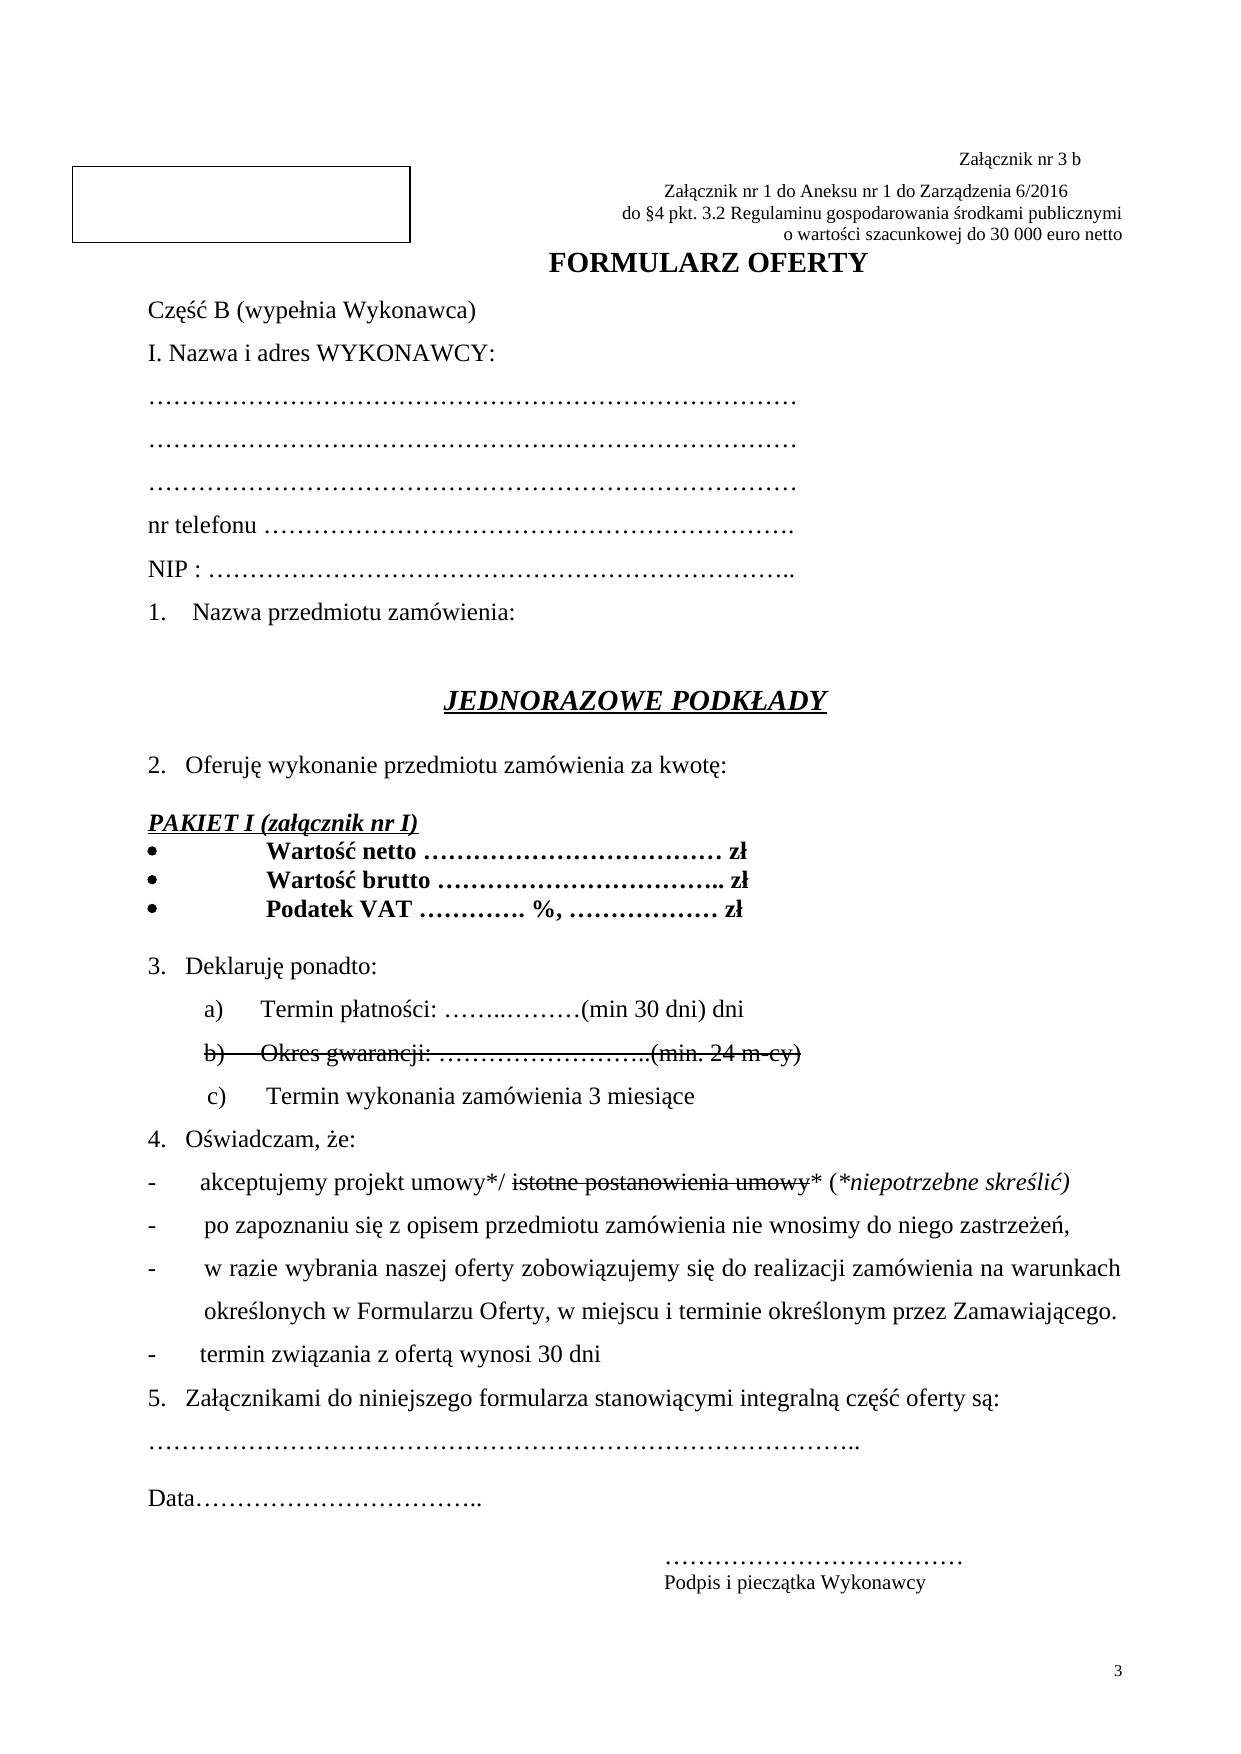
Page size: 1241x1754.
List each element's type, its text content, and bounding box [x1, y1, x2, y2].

list Oferuję wykonanie przedmiotu zamówienia za kwotę: [148, 750, 1122, 779]
text nr telefonu ………………………………………………………. [148, 511, 1122, 539]
text ……………………………… [148, 1512, 1122, 1569]
text - w razie wybrania naszej oferty zobowiązujemy się do realizacji zamówienia na warunkach określonych w Formularzu Oferty, w miejscu i terminie określonym przez Zamawiającego. [148, 1253, 1122, 1325]
list Nazwa przedmiotu zamówienia: [148, 597, 1122, 626]
text - akceptujemy projekt umowy*/ istotne postanowienia umowy* (*niepotrzebne skreślić) [148, 1167, 1122, 1196]
text Załącznik nr 1 do Aneksu nr 1 do Zarządzenia 6/2016 [664, 180, 1122, 202]
list Wartość brutto …………………………….. zł [148, 865, 1122, 894]
text do §4 pkt. 3.2 Regulaminu gospodarowania środkami publicznymi [411, 202, 1122, 223]
list Okres gwarancji: ……………………..(min. 24 m-cy) [204, 1038, 1122, 1066]
text NIP : …………………………………………………………….. [148, 554, 1122, 582]
text Podpis i pieczątka Wykonawcy [148, 1569, 1122, 1594]
text Załącznik nr 3 b [885, 148, 1122, 169]
text o wartości szacunkowej do 30 000 euro netto [148, 223, 1122, 245]
list Oświadczam, że: [148, 1124, 1122, 1153]
text ………………………………………………………………………….. [148, 1426, 1122, 1454]
list Załącznikami do niniejszego formularza stanowiącymi integralną część oferty są: [148, 1383, 1122, 1411]
list Termin płatności: ……..………(min 30 dni) dni [204, 994, 1122, 1023]
text - termin związania z ofertą wynosi 30 dni [148, 1339, 1122, 1368]
list Wartość netto ……………………………… zł [148, 836, 1122, 865]
text PAKIET I (załącznik nr I) [148, 808, 1122, 836]
text …………………………………………………………………… [148, 467, 1122, 496]
list Termin wykonania zamówienia 3 miesiące [207, 1081, 1122, 1109]
list Podatek VAT …………. %, ……………… zł [148, 894, 1122, 923]
text …………………………………………………………………… [148, 381, 1122, 410]
text - po zapoznaniu się z opisem przedmiotu zamówienia nie wnosimy do niego zastrzeżeń, [148, 1210, 1122, 1239]
text Data…………………………….. [148, 1483, 1122, 1512]
list Deklaruję ponadto: [148, 951, 1122, 980]
text Część B (wypełnia Wykonawca) [148, 295, 1122, 324]
text FORMULARZ OFERTY [221, 245, 1122, 278]
text JEDNORAZOWE PODKŁADY [148, 683, 1122, 717]
text I. Nazwa i adres WYKONAWCY: [148, 338, 1122, 367]
text …………………………………………………………………… [148, 424, 1122, 453]
